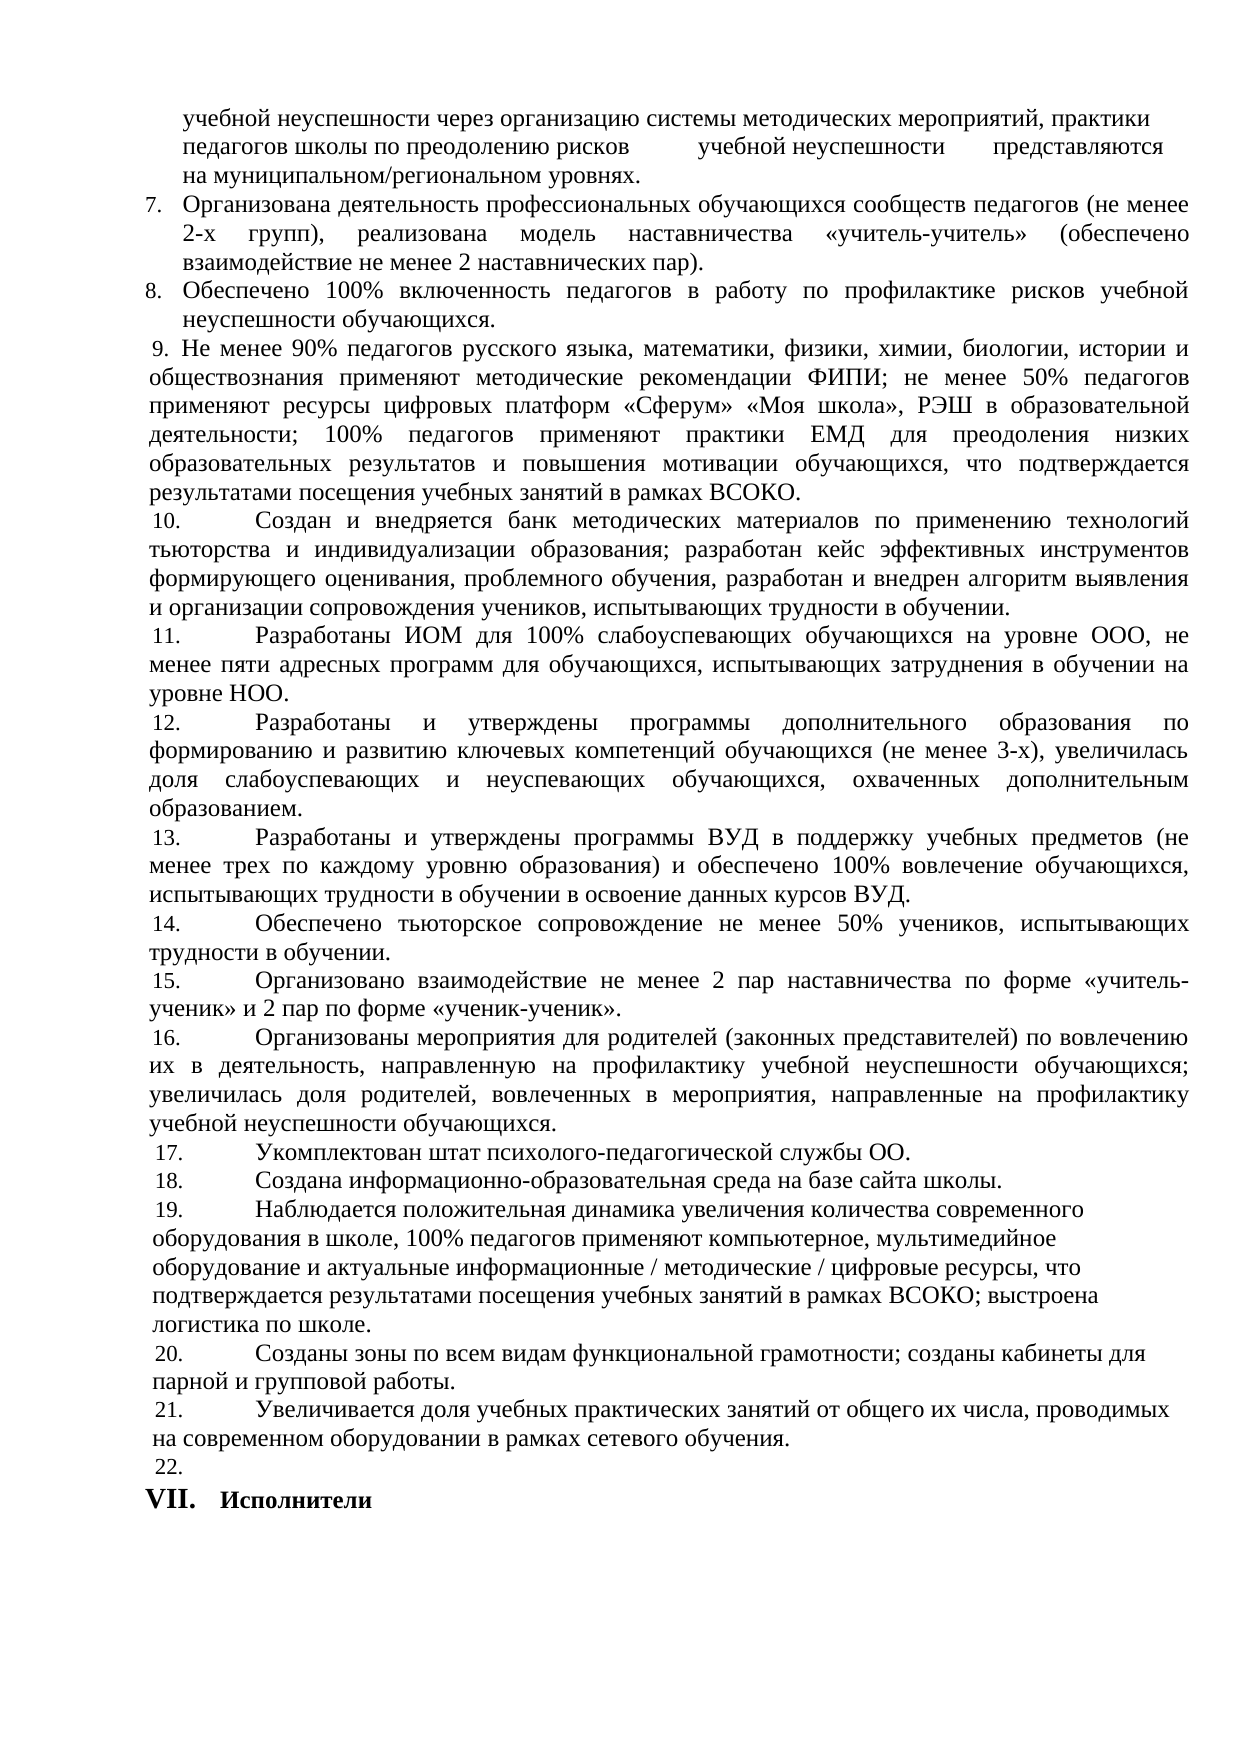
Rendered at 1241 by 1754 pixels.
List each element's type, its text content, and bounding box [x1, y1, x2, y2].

list Разработаны ИОМ для 100% слабоуспевающих обучающихся на уровне ООО, не менее пяти адресных программ для обучающихся, испытывающих затруднения в обучении на уровне НОО. [149, 621, 1189, 707]
list Увеличивается доля учебных практических занятий от общего их числа, проводимых на современном оборудовании в рамках сетевого обучения. [152, 1395, 1172, 1452]
list Создан и внедряется банк методических материалов по применению технологий тьюторства и индивидуализации образования; разработан кейс эффективных инструментов формирующего оценивания, проблемного обучения, разработан и внедрен алгоритм выявления и организации сопровождения учеников, испытывающих трудности в обучении. [149, 506, 1189, 621]
list Организована деятельность профессиональных обучающихся сообществ педагогов (не менее 2-х групп), реализована модель наставничества «учитель-учитель» (обеспечено взаимодействие не менее 2 наставнических пар). [145, 189, 1190, 276]
list Разработаны и утверждены программы дополнительного образования по формированию и развитию ключевых компетенций обучающихся (не менее 3-х), увеличилась доля слабоуспевающих и неуспевающих обучающихся, охваченных дополнительным образованием. [149, 707, 1189, 822]
list Создана информационно-образовательная среда на базе сайта школы. [154, 1166, 1213, 1194]
list Организованы мероприятия для родителей (законных представителей) по вовлечению их в деятельность, направленную на профилактику учебной неуспешности обучающихся; увеличилась доля родителей, вовлеченных в мероприятия, направленные на профилактику учебной неуспешности обучающихся. [149, 1022, 1189, 1137]
list Обеспечено тьюторское сопровождение не менее 50% учеников, испытывающих трудности в обучении. [149, 908, 1189, 966]
list Разработаны и утверждены программы ВУД в поддержку учебных предметов (не менее трех по каждому уровню образования) и обеспечено 100% вовлечение обучающихся, испытывающих трудности в обучении в освоение данных курсов ВУД. [149, 822, 1189, 908]
list Наблюдается положительная динамика увеличения количества современного оборудования в школе, 100% педагогов применяют компьютерное, мультимедийное оборудование и актуальные информационные / методические / цифровые ресурсы, что подтверждается результатами посещения учебных занятий в рамках ВСОКО; выстроена логистика по школе. [152, 1194, 1099, 1338]
list Созданы зоны по всем видам функциональной грамотности; созданы кабинеты для парной и групповой работы. [152, 1338, 1146, 1395]
text учебной неуспешности через организацию системы методических мероприятий, практики педагогов школы по преодолению рисков учебной неуспешности представляются на муниципальном/региональном уровнях. [182, 103, 1178, 189]
list Обеспечено 100% включенность педагогов в работу по профилактике рисков учебной неуспешности обучающихся. [145, 276, 1189, 333]
list Не менее 90% педагогов русского языка, математики, физики, химии, биологии, истории и обществознания применяют методические рекомендации ФИПИ; не менее 50% педагогов применяют ресурсы цифровых платформ «Сферум» «Моя школа», РЭШ в образовательной деятельности; 100% педагогов применяют практики ЕМД для преодоления низких образовательных результатов и повышения мотивации обучающихся, что подтверждается результатами посещения учебных занятий в рамках ВСОКО. [149, 333, 1190, 506]
list Организовано взаимодействие не менее 2 пар наставничества по форме «учитель- ученик» и 2 пар по форме «ученик-ученик». [149, 966, 1189, 1022]
list Укомплектован штат психолого-педагогической службы ОО. [154, 1137, 1213, 1166]
subtitle Исполнители [145, 1481, 1213, 1515]
